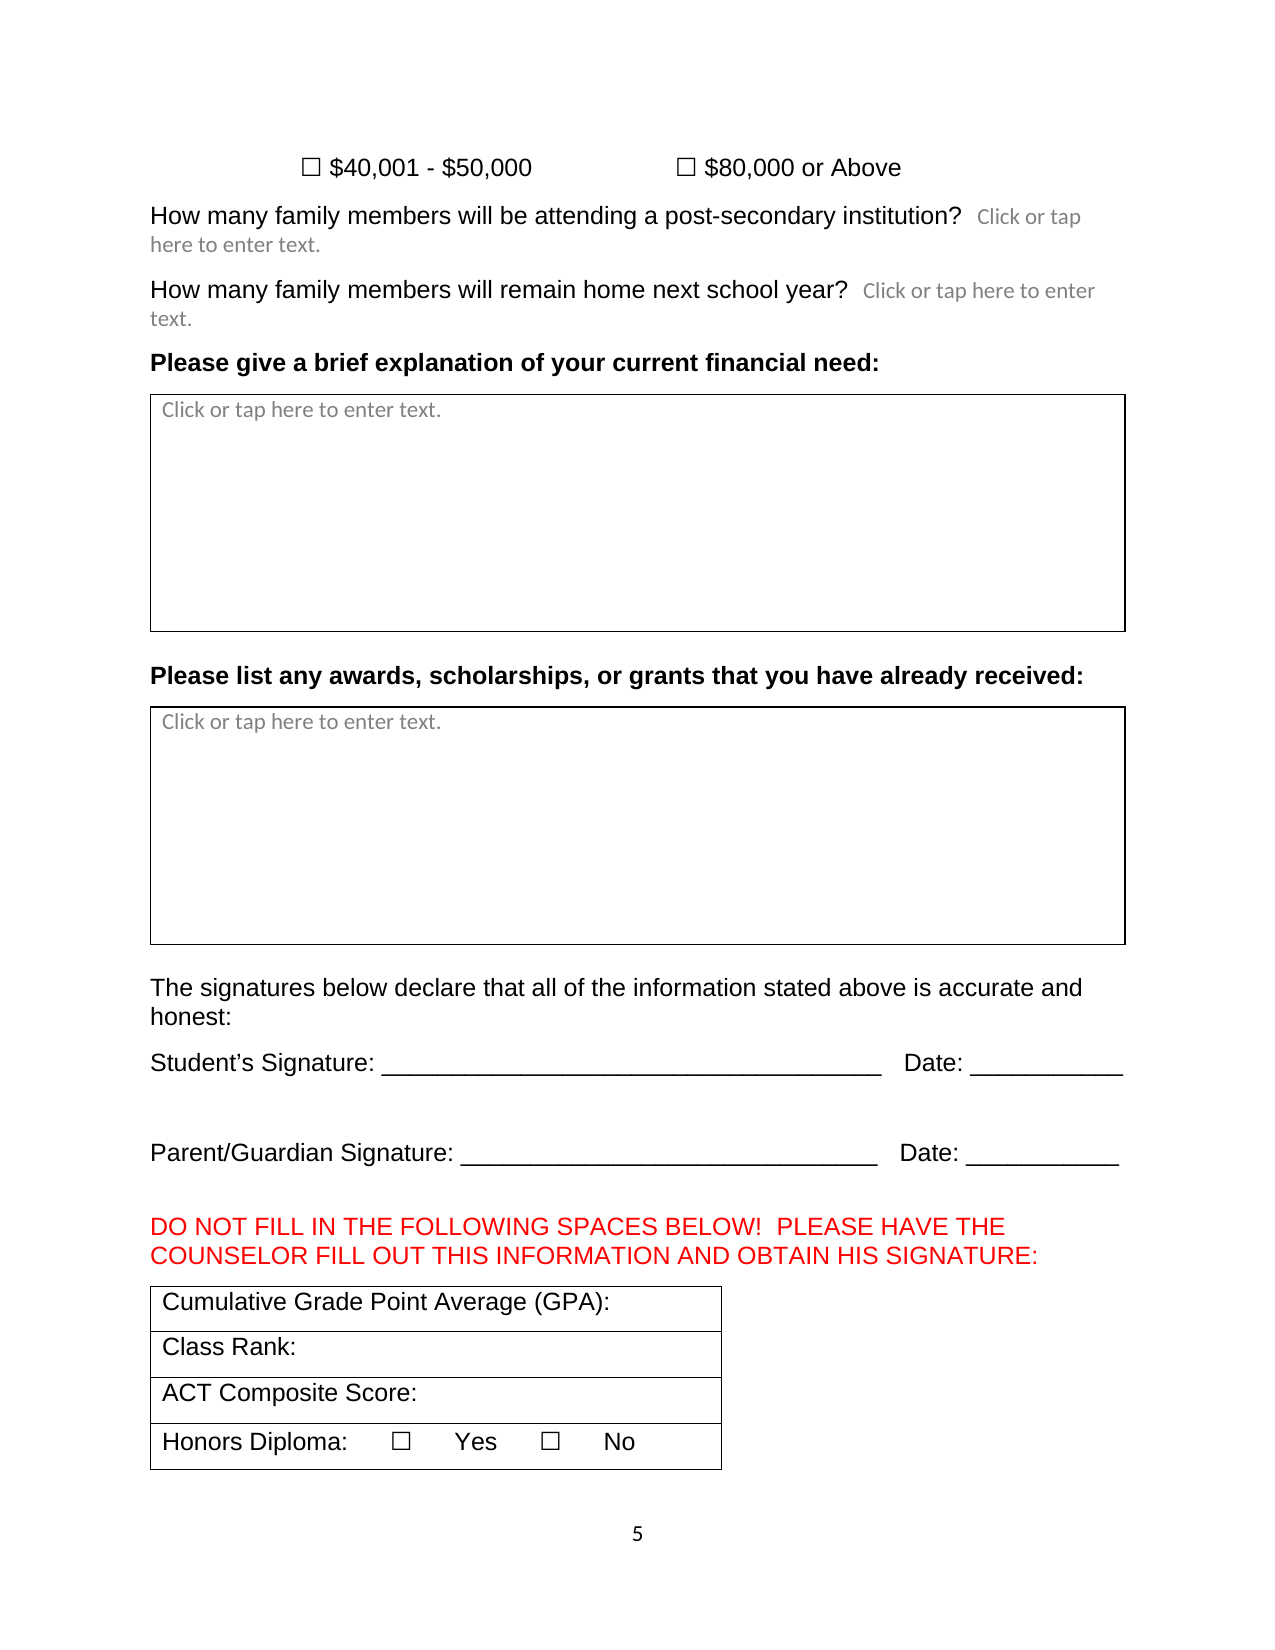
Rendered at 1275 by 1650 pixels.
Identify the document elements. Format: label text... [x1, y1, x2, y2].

text Please give a brief explanation of your current financial need: [150, 348, 1125, 377]
text DO NOT FILL IN THE FOLLOWING SPACES BELOW! PLEASE HAVE THE COUNSELOR FILL OUT THIS INFORMATION AND OBTAIN HIS SIGNATURE: [150, 1212, 1125, 1269]
table_cell Class Rank: [151, 1332, 721, 1377]
text Please list any awards, scholarships, or grants that you have already received: [150, 661, 1125, 690]
table_cell ACT Composite Score: [151, 1378, 721, 1423]
text Parent/Guardian Signature: ______________________________ Date: ___________ [150, 1138, 1125, 1166]
text Student’s Signature: ____________________________________ Date: ___________ [150, 1048, 1125, 1076]
text The signatures below declare that all of the information stated above is accurate and honest: [150, 973, 1125, 1031]
table_header Click or tap here to enter text. [151, 708, 1124, 944]
text How many family members will be attending a post-secondary institution? Click or tap here to enter text. [150, 201, 1125, 258]
table_cell Honors Diploma: ☐ Yes ☐ No [151, 1424, 721, 1468]
table_header Cumulative Grade Point Average (GPA): [151, 1287, 721, 1331]
text How many family members will remain home next school year? Click or tap here to enter text. [150, 274, 1125, 332]
table_header Click or tap here to enter text. [151, 395, 1124, 631]
text ☐ $40,001 - $50,000 ☐ $80,000 or Above [150, 150, 1125, 184]
